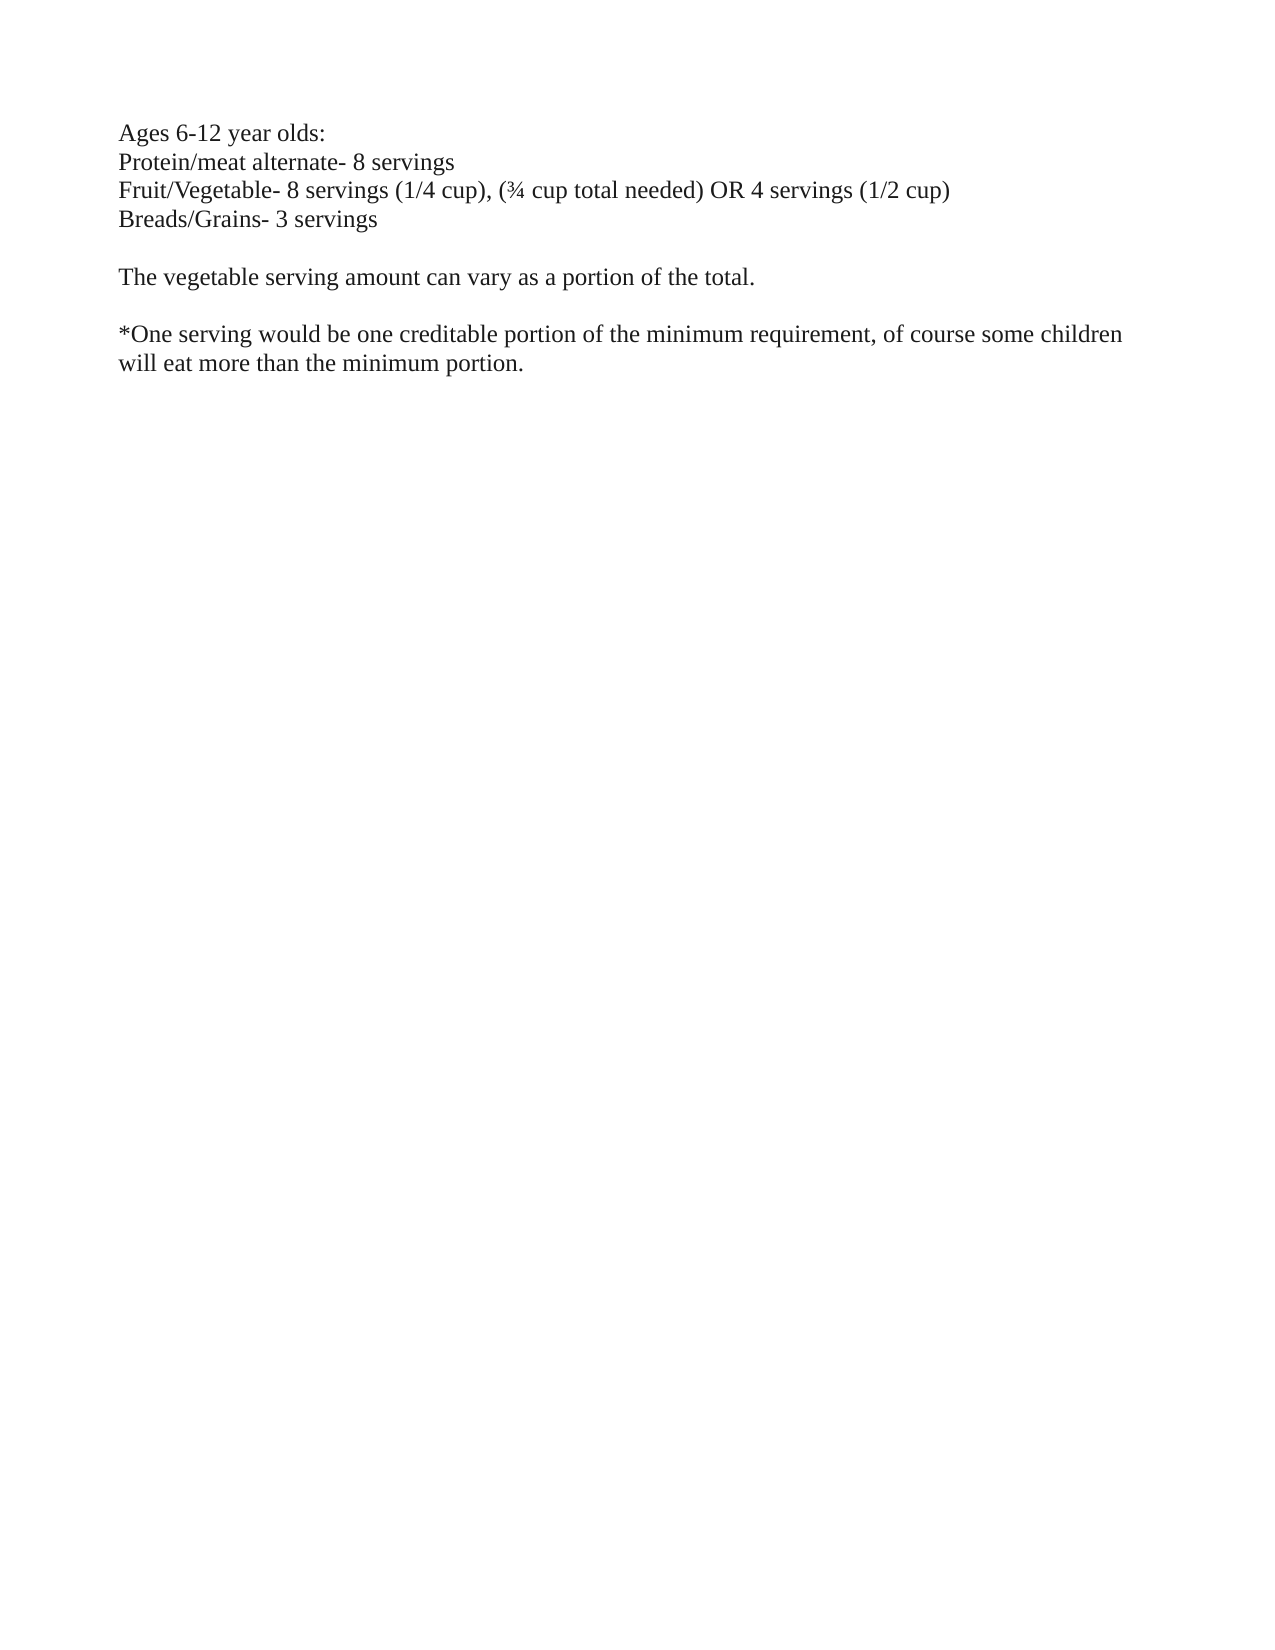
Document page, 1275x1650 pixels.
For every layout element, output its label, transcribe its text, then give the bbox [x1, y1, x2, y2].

text Breads/Grains- 3 servings [118, 204, 1157, 233]
text Protein/meat alternate- 8 servings [118, 147, 1157, 176]
text Ages 6-12 year olds: [118, 118, 1157, 147]
text Fruit/Vegetable- 8 servings (1/4 cup), (¾ cup total needed) OR 4 servings (1/2 cup) [118, 176, 1157, 204]
text The vegetable serving amount can vary as a portion of the total. [118, 262, 1157, 291]
text *One serving would be one creditable portion of the minimum requirement, of course some children will eat more than the minimum portion. [118, 319, 1157, 377]
